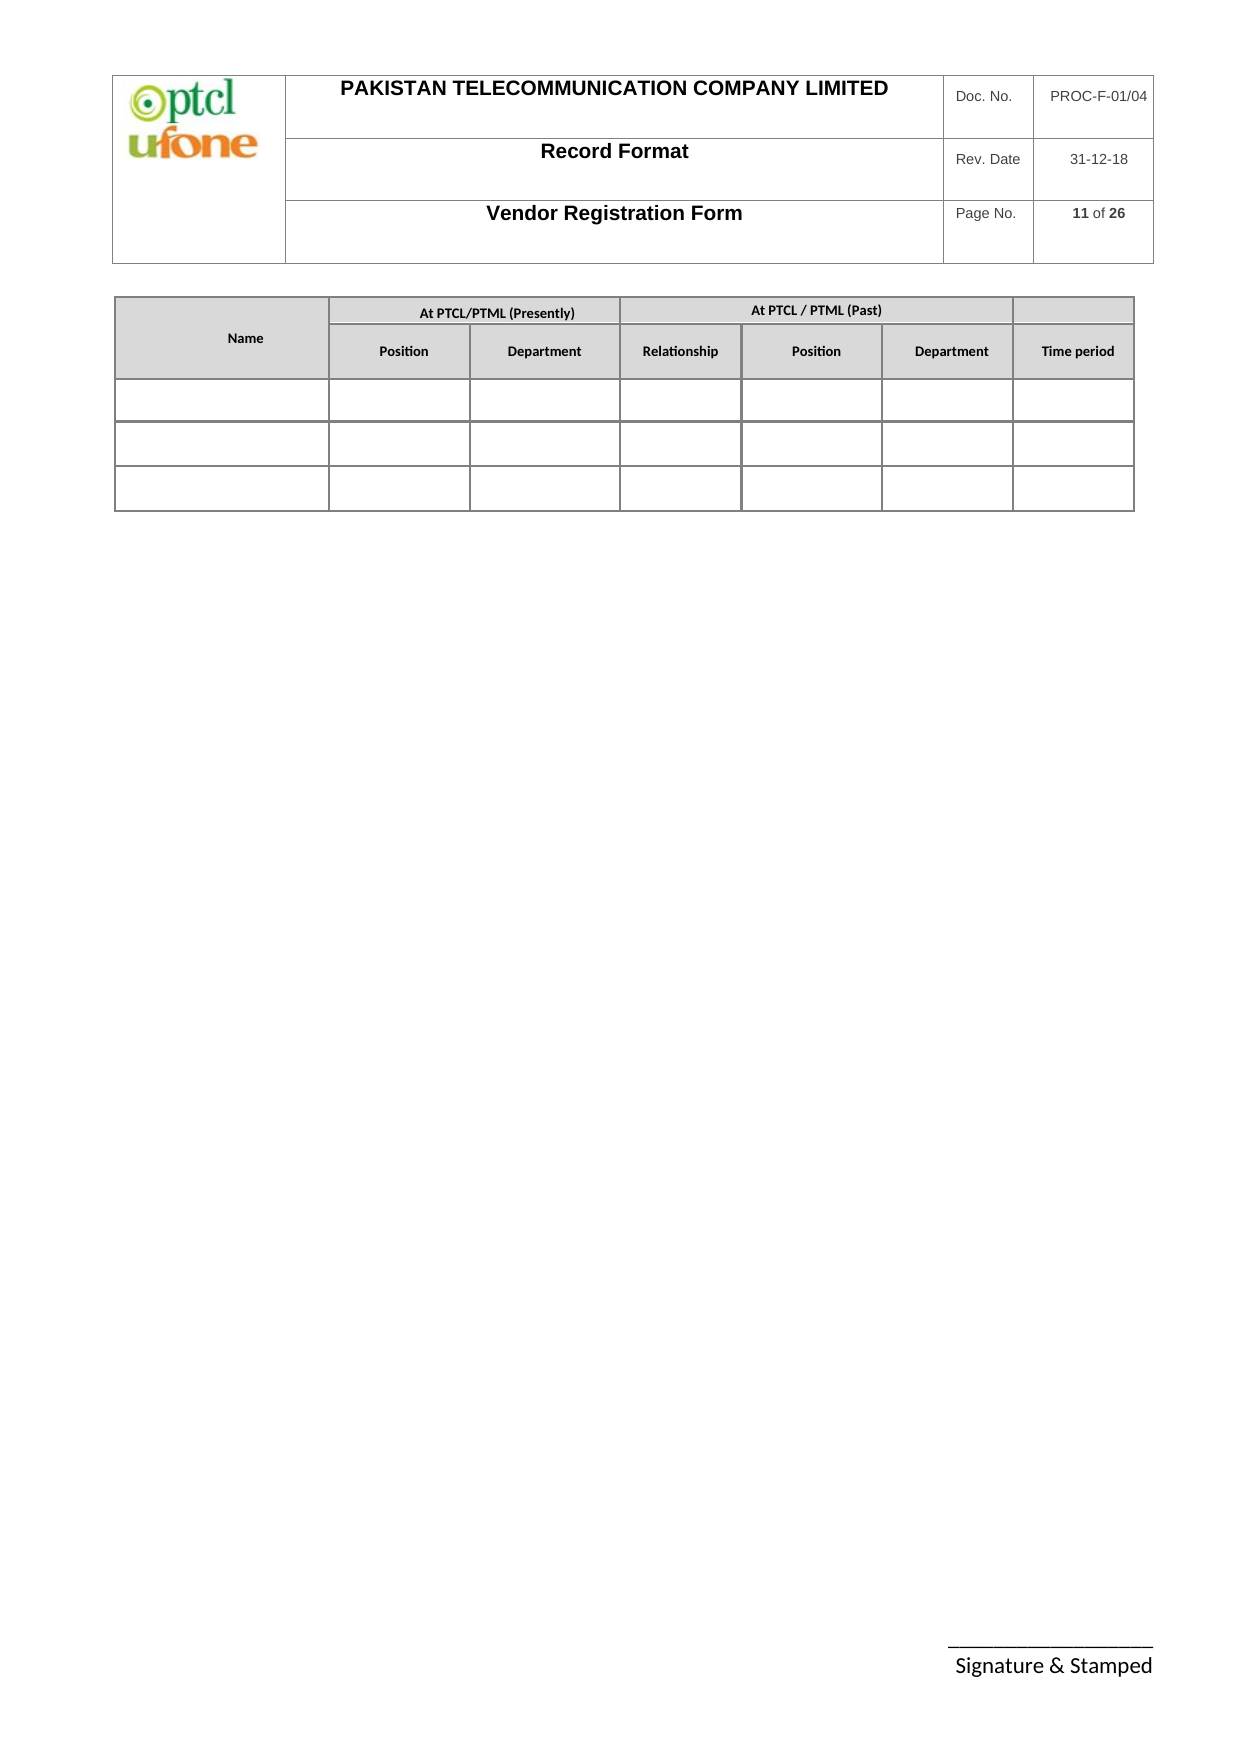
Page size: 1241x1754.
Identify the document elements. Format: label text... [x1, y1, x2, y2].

table_cell Position [330, 325, 469, 378]
table_header Name [116, 298, 328, 378]
table_cell [330, 467, 469, 510]
table_cell [471, 380, 619, 420]
table_cell [1014, 380, 1133, 420]
table_header At PTCL/PTML (Presently) [330, 298, 619, 322]
table_cell [471, 423, 619, 465]
table_cell [743, 467, 881, 510]
picture [122, 76, 260, 160]
table_cell Relationship [621, 325, 740, 378]
table_cell Position [743, 325, 881, 378]
table_cell [116, 380, 328, 420]
table_cell [621, 380, 740, 420]
table_header [1014, 298, 1133, 322]
table_cell [883, 380, 1012, 420]
table_cell [116, 423, 328, 465]
table_cell [883, 467, 1012, 510]
table_cell Department [883, 325, 1012, 378]
table_cell [743, 423, 881, 465]
table_cell [330, 423, 469, 465]
table_cell [743, 380, 881, 420]
table_cell [621, 467, 740, 510]
table_cell [1014, 467, 1133, 510]
table_cell [330, 380, 469, 420]
table_cell [116, 467, 328, 510]
table_cell Time period [1014, 325, 1133, 378]
table_cell [621, 423, 740, 465]
table_cell Department [471, 325, 619, 378]
table_cell [471, 467, 619, 510]
table_cell [883, 423, 1012, 465]
table_header At PTCL / PTML (Past) [621, 298, 1012, 322]
table_cell [1014, 423, 1133, 465]
